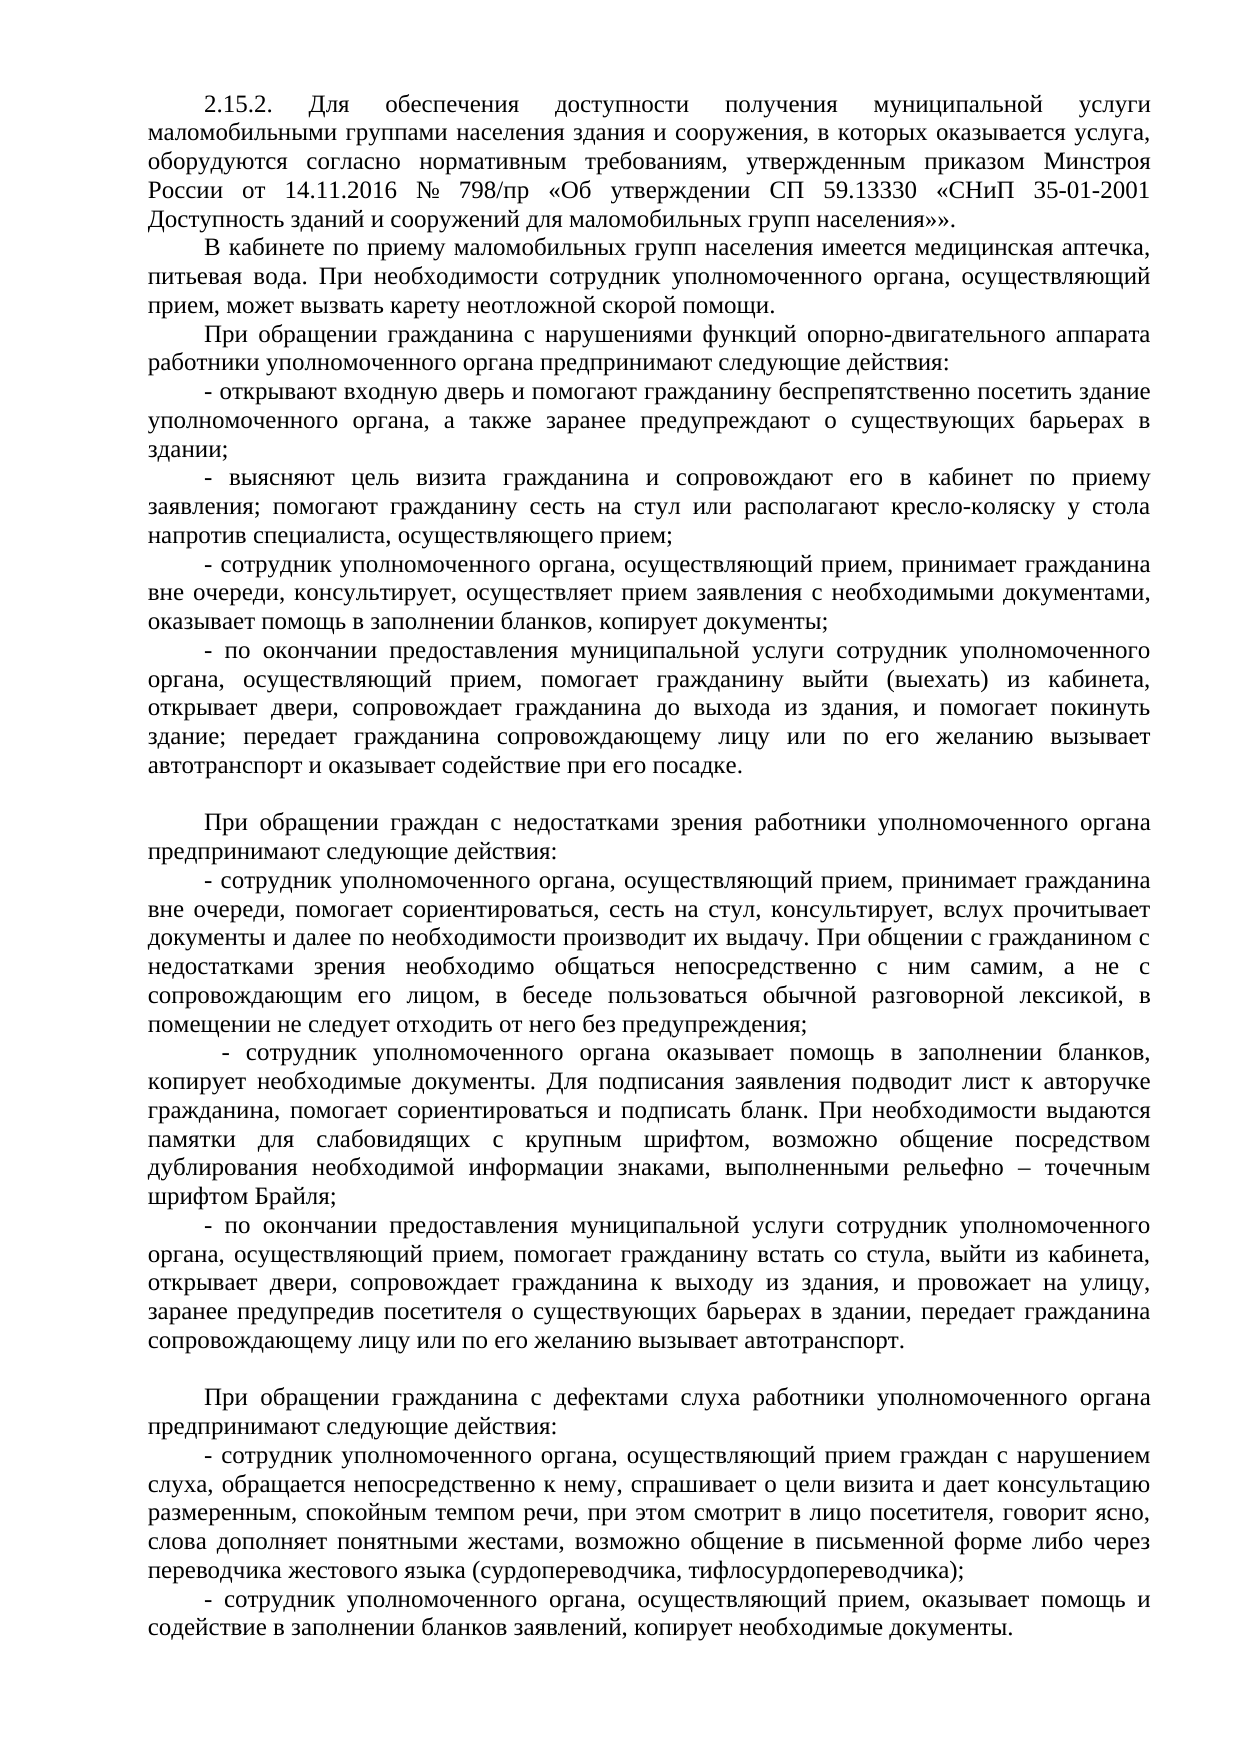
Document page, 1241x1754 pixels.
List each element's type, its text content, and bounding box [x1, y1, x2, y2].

text - по окончании предоставления муниципальной услуги сотрудник уполномоченного органа, осуществляющий прием, помогает гражданину выйти (выехать) из кабинета, открывает двери, сопровождает гражданина до выхода из здания, и помогает покинуть здание; передает гражданина сопровождающему лицу или по его желанию вызывает автотранспорт и оказывает содействие при его посадке. [148, 635, 1152, 779]
text - открывают входную дверь и помогают гражданину беспрепятственно посетить здание уполномоченного органа, а также заранее предупреждают о существующих барьерах в здании; [148, 376, 1152, 462]
text - сотрудник уполномоченного органа оказывает помощь в заполнении бланков, копирует необходимые документы. Для подписания заявления подводит лист к авторучке гражданина, помогает сориентироваться и подписать бланк. При необходимости выдаются памятки для слабовидящих с крупным шрифтом, возможно общение посредством дублирования необходимой информации знаками, выполненными рельефно – точечным шрифтом Брайля; [148, 1037, 1152, 1210]
text При обращении граждан с недостатками зрения работники уполномоченного органа предпринимают следующие действия: [148, 807, 1152, 865]
text При обращении гражданина с дефектами слуха работники уполномоченного органа предпринимают следующие действия: [148, 1382, 1152, 1440]
text - сотрудник уполномоченного органа, осуществляющий прием, принимает гражданина вне очереди, консультирует, осуществляет прием заявления с необходимыми документами, оказывает помощь в заполнении бланков, копирует документы; [148, 549, 1152, 635]
text - выясняют цель визита гражданина и сопровождают его в кабинет по приему заявления; помогают гражданину сесть на стул или располагают кресло-коляску у стола напротив специалиста, осуществляющего прием; [148, 462, 1152, 549]
text - сотрудник уполномоченного органа, осуществляющий прием граждан с нарушением слуха, обращается непосредственно к нему, спрашивает о цели визита и дает консультацию размеренным, спокойным темпом речи, при этом смотрит в лицо посетителя, говорит ясно, слова дополняет понятными жестами, возможно общение в письменной форме либо через переводчика жестового языка (сурдопереводчика, тифлосурдопереводчика); [148, 1440, 1152, 1584]
text В кабинете по приему маломобильных групп населения имеется медицинская аптечка, питьевая вода. При необходимости сотрудник уполномоченного органа, осуществляющий прием, может вызвать карету неотложной скорой помощи. [148, 232, 1152, 319]
text - по окончании предоставления муниципальной услуги сотрудник уполномоченного органа, осуществляющий прием, помогает гражданину встать со стула, выйти из кабинета, открывает двери, сопровождает гражданина к выходу из здания, и провожает на улицу, заранее предупредив посетителя о существующих барьерах в здании, передает гражданина сопровождающему лицу или по его желанию вызывает автотранспорт. [148, 1210, 1152, 1354]
text 2.15.2. Для обеспечения доступности получения муниципальной услуги маломобильными группами населения здания и сооружения, в которых оказывается услуга, оборудуются согласно нормативным требованиям, утвержденным приказом Минстроя России от 14.11.2016 № 798/пр «Об утверждении СП 59.13330 «СНиП 35-01-2001 Доступность зданий и сооружений для маломобильных групп населения»». [148, 89, 1152, 232]
text При обращении гражданина с нарушениями функций опорно-двигательного аппарата работники уполномоченного органа предпринимают следующие действия: [148, 319, 1152, 376]
text - сотрудник уполномоченного органа, осуществляющий прием, оказывает помощь и содействие в заполнении бланков заявлений, копирует необходимые документы. [148, 1584, 1152, 1641]
text - сотрудник уполномоченного органа, осуществляющий прием, принимает гражданина вне очереди, помогает сориентироваться, сесть на стул, консультирует, вслух прочитывает документы и далее по необходимости производит их выдачу. При общении с гражданином с недостатками зрения необходимо общаться непосредственно с ним самим, а не с сопровождающим его лицом, в беседе пользоваться обычной разговорной лексикой, в помещении не следует отходить от него без предупреждения; [148, 865, 1152, 1037]
